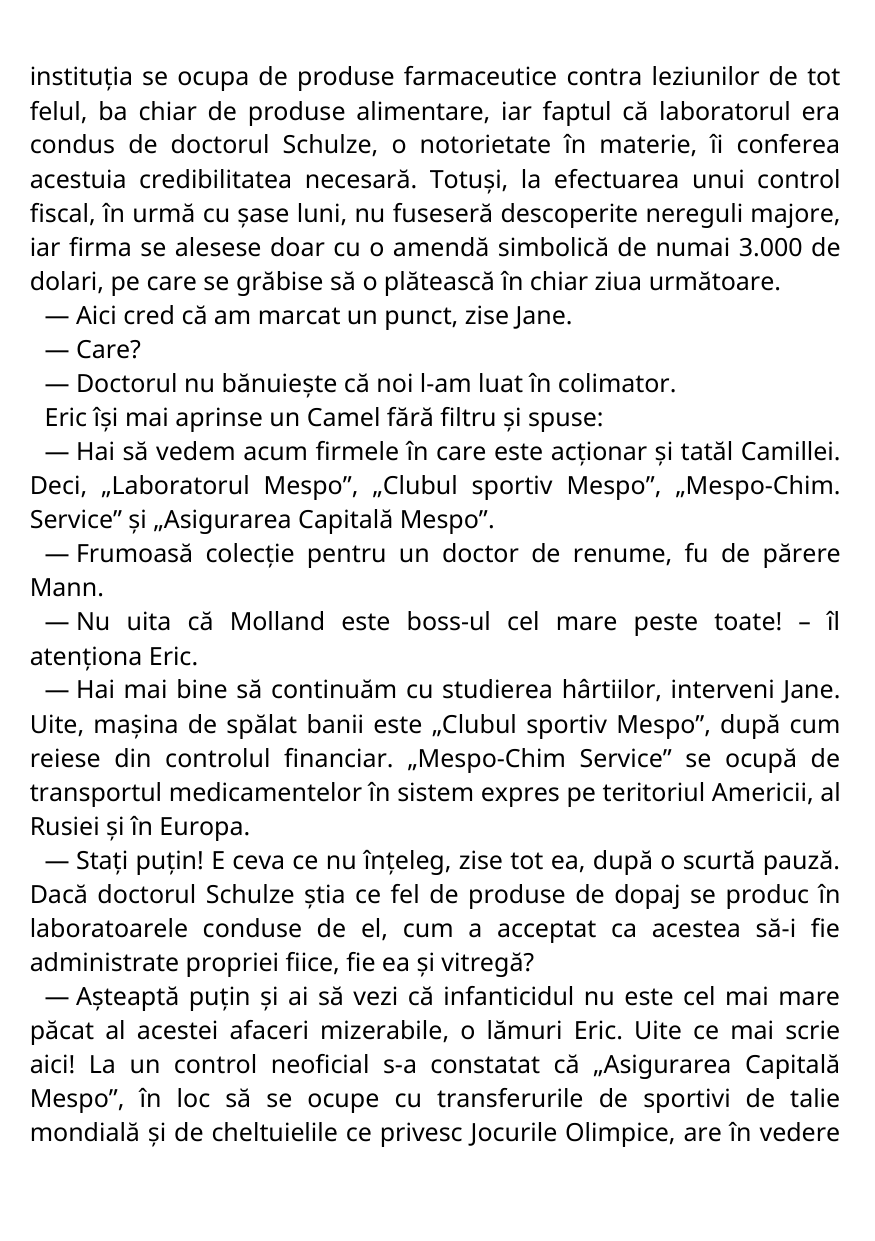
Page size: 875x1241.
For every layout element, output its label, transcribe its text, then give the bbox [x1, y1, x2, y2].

text — Aici cred că am marcat un punct, zise Jane. [29, 297, 842, 332]
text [29, 979, 842, 1149]
text — Nu uita că Molland este boss-ul cel mare peste toate! – îl atenţiona Eric. [29, 604, 842, 672]
text — Hai mai bine să continuăm cu studierea hârtiilor, interveni Jane. Uite, maşina de spălat banii este „Clubul sportiv Mespo”, după cum reiese din controlul financiar. „Mespo-Chim Service” se ocupă de transportul medicamentelor în sistem expres pe teritoriul Americii, al Rusiei şi în Europa. [29, 672, 842, 842]
text Eric îşi mai aprinse un Camel fără filtru şi spuse: [29, 400, 842, 434]
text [29, 59, 842, 297]
text — Hai să vedem acum firmele în care este acţionar şi tatăl Camillei. Deci, „Laboratorul Mespo”, „Clubul sportiv Mespo”, „Mespo-Chim. Service” şi „Asigurarea Capitală Mespo”. [29, 434, 842, 536]
text — Doctorul nu bănuieşte că noi l-am luat în colimator. [29, 366, 842, 400]
text — Staţi puţin! E ceva ce nu înţeleg, zise tot ea, după o scurtă pauză. Dacă doctorul Schulze ştia ce fel de produse de dopaj se produc în laboratoarele conduse de el, cum a acceptat ca acestea să-i fie administrate propriei fiice, fie ea şi vitregă? [29, 842, 842, 979]
text — Frumoasă colecţie pentru un doctor de renume, fu de părere Mann. [29, 536, 842, 604]
text — Care? [29, 332, 842, 366]
